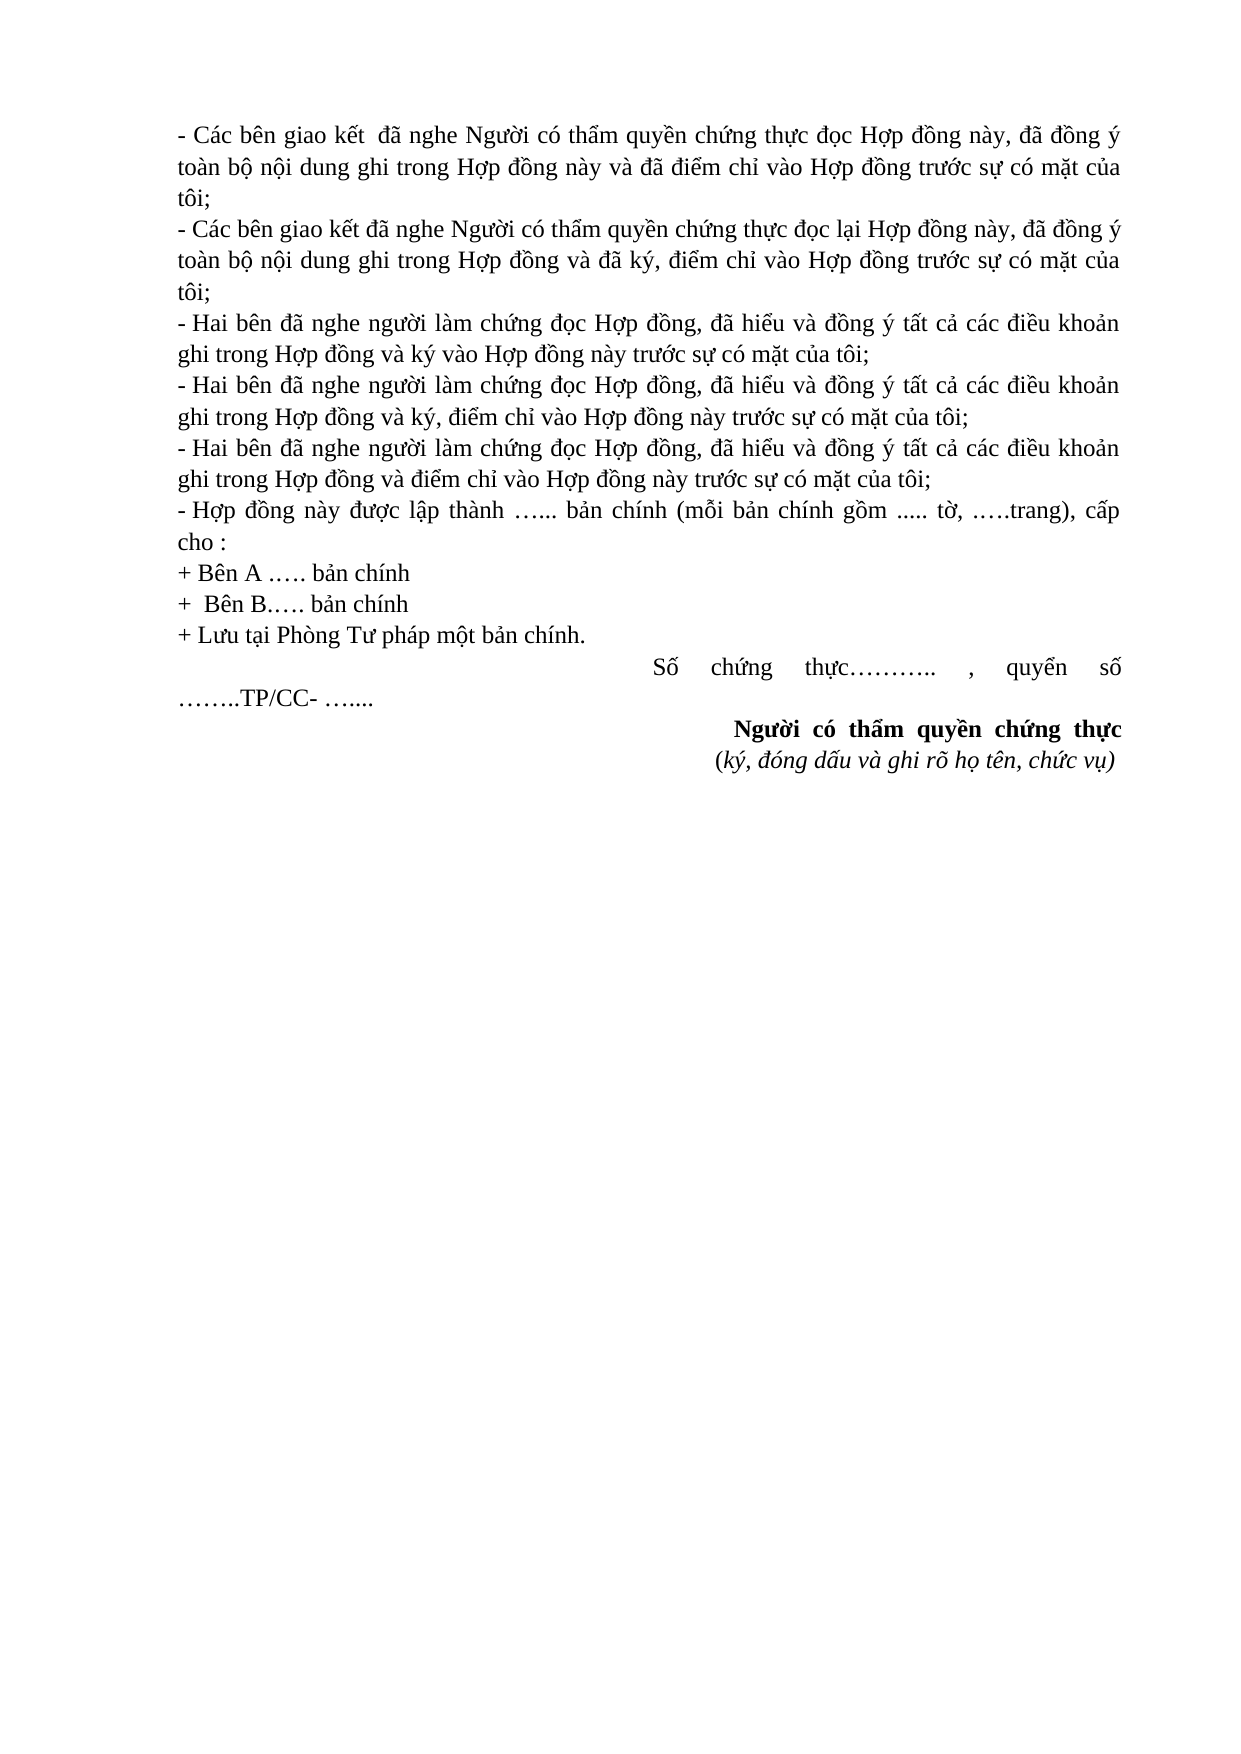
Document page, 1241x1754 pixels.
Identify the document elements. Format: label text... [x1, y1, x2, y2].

text - Các bên giao kết đã nghe Người có thẩm quyền chứng thực đọc lại Hợp đồng này, đã đồng ý toàn bộ nội dung ghi trong Hợp đồng và đã ký, điểm chỉ vào Hợp đồng trước sự có mặt của tôi; [177, 212, 1122, 306]
text + Bên B.…. bản chính [177, 587, 1122, 618]
text + Bên A .…. bản chính [177, 556, 1122, 587]
text - Hai bên đã nghe người làm chứng đọc Hợp đồng, đã hiểu và đồng ý tất cả các điều khoản ghi trong Hợp đồng và điểm chỉ vào Hợp đồng này trước sự có mặt của tôi; [177, 431, 1122, 493]
text - Hợp đồng này được lập thành …... bản chính (mỗi bản chính gồm ..... tờ, .….trang), cấp cho : [177, 493, 1122, 556]
text - Hai bên đã nghe người làm chứng đọc Hợp đồng, đã hiểu và đồng ý tất cả các điều khoản ghi trong Hợp đồng và ký vào Hợp đồng này trước sự có mặt của tôi; [177, 306, 1122, 368]
text + Lưu tại Phòng Tư pháp một bản chính. [177, 618, 1122, 649]
text Số chứng thực……….. , quyển số ……..TP/CC- ….... [177, 649, 1122, 712]
text - Hai bên đã nghe người làm chứng đọc Hợp đồng, đã hiểu và đồng ý tất cả các điều khoản ghi trong Hợp đồng và ký, điểm chỉ vào Hợp đồng này trước sự có mặt của tôi; [177, 368, 1122, 431]
text - Các bên giao kết đã nghe Người có thẩm quyền chứng thực đọc Hợp đồng này, đã đồng ý toàn bộ nội dung ghi trong Hợp đồng này và đã điểm chỉ vào Hợp đồng trước sự có mặt của tôi; [177, 118, 1122, 212]
text Người có thẩm quyền chứng thực (ký, đóng dấu và ghi rõ họ tên, chức vụ) [177, 712, 1122, 774]
